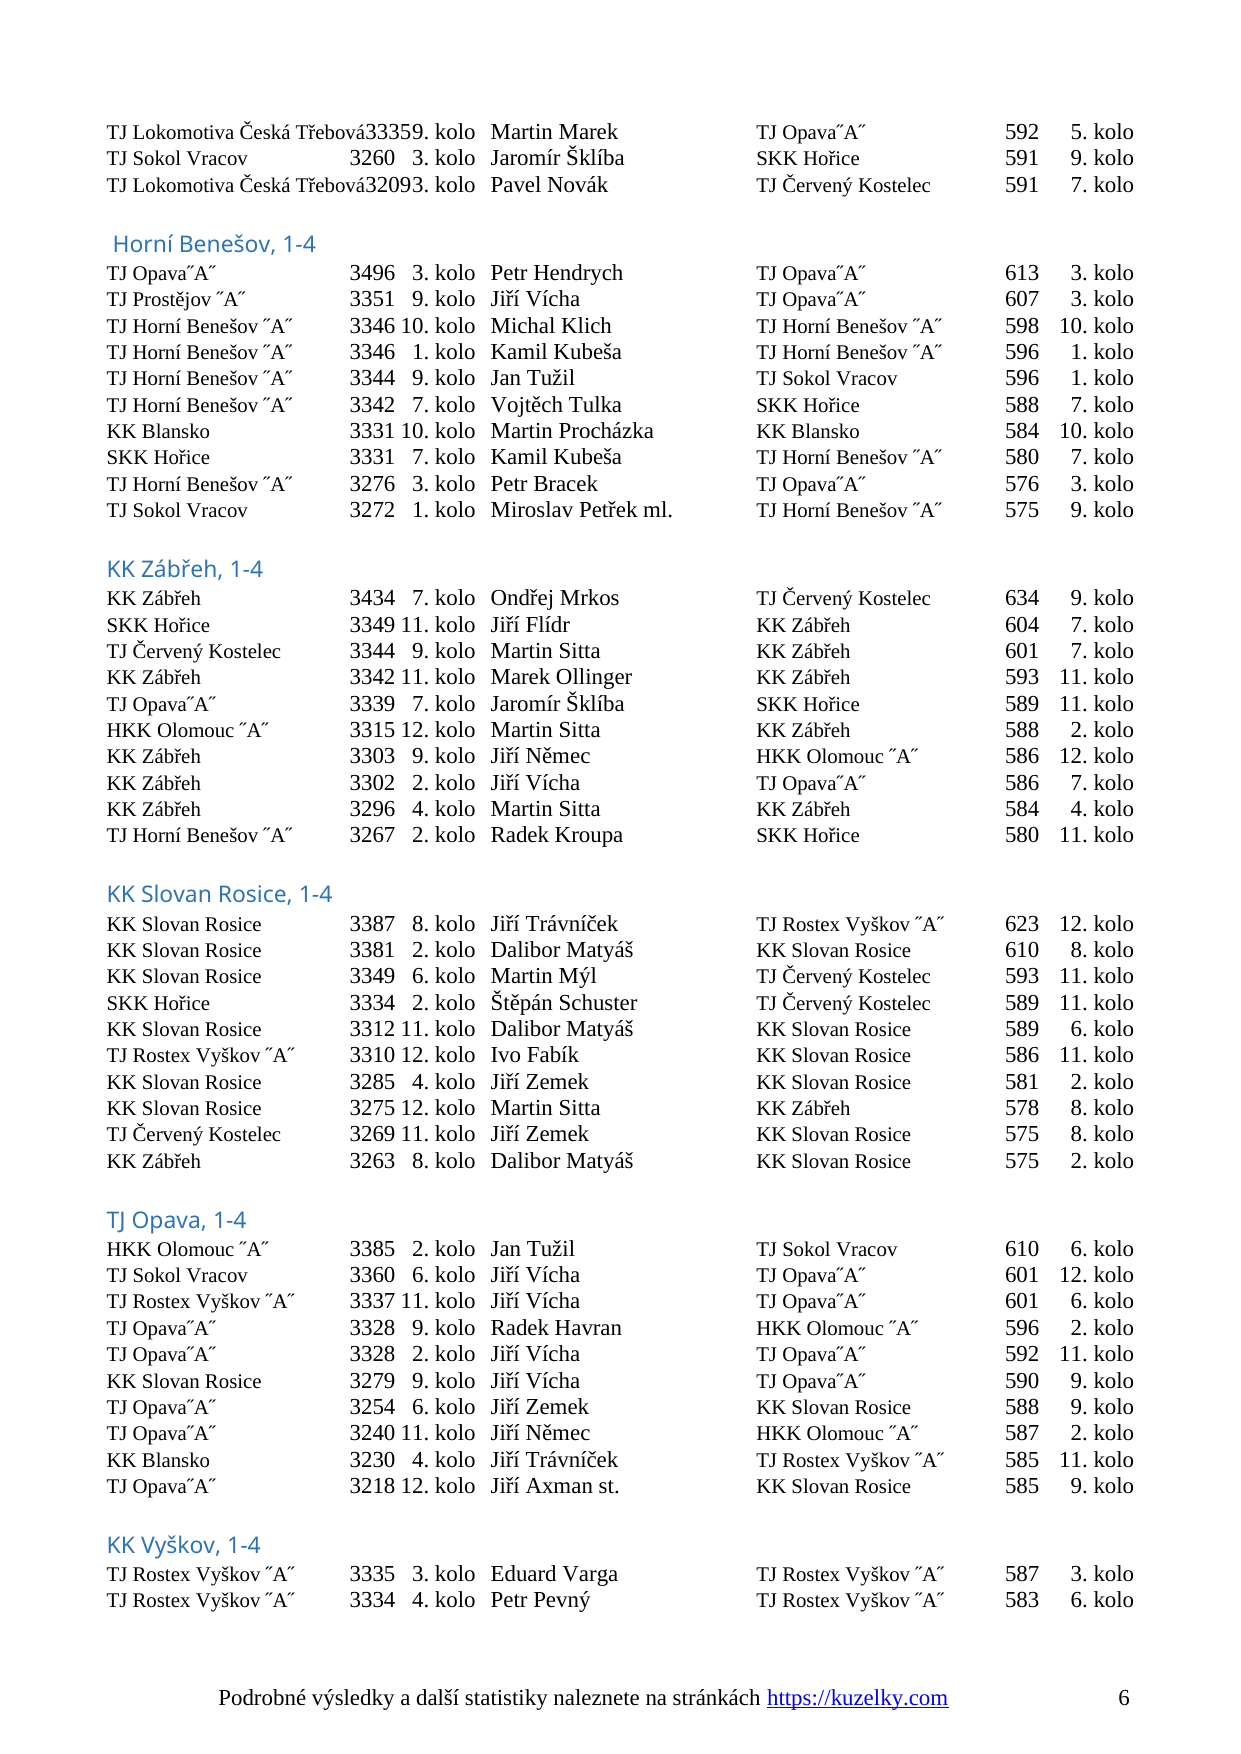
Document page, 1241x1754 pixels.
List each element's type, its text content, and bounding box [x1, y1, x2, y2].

subtitle KK Slovan Rosice, 1-4 [106, 878, 1134, 909]
text TJ Opava˝A˝ 3254 6. kolo Jiří Zemek KK Slovan Rosice 588 9. kolo [106, 1393, 1134, 1419]
text KK Zábřeh 3342 11. kolo Marek Ollinger KK Zábřeh 593 11. kolo [106, 663, 1134, 690]
text SKK Hořice 3331 7. kolo Kamil Kubeša TJ Horní Benešov ˝A˝ 580 7. kolo [106, 443, 1134, 470]
text TJ Rostex Vyškov ˝A˝ 3310 12. kolo Ivo Fabík KK Slovan Rosice 586 11. kolo [106, 1041, 1134, 1068]
text TJ Horní Benešov ˝A˝ 3267 2. kolo Radek Kroupa SKK Hořice 580 11. kolo [106, 821, 1134, 848]
text TJ Červený Kostelec 3269 11. kolo Jiří Zemek KK Slovan Rosice 575 8. kolo [106, 1120, 1134, 1147]
text KK Slovan Rosice 3285 4. kolo Jiří Zemek KK Slovan Rosice 581 2. kolo [106, 1068, 1134, 1094]
text KK Slovan Rosice 3387 8. kolo Jiří Trávníček TJ Rostex Vyškov ˝A˝ 623 12. kolo [106, 909, 1134, 936]
text TJ Horní Benešov ˝A˝ 3346 10. kolo Michal Klich TJ Horní Benešov ˝A˝ 598 10. kolo [106, 312, 1134, 338]
text TJ Opava˝A˝ 3328 2. kolo Jiří Vícha TJ Opava˝A˝ 592 11. kolo [106, 1340, 1134, 1367]
text TJ Opava˝A˝ 3496 3. kolo Petr Hendrych TJ Opava˝A˝ 613 3. kolo [106, 259, 1134, 285]
text TJ Sokol Vracov 3260 3. kolo Jaromír Šklíba SKK Hořice 591 9. kolo [106, 144, 1134, 171]
text KK Blansko 3331 10. kolo Martin Procházka KK Blansko 584 10. kolo [106, 417, 1134, 443]
text TJ Rostex Vyškov ˝A˝ 3334 4. kolo Petr Pevný TJ Rostex Vyškov ˝A˝ 583 6. kolo [106, 1587, 1134, 1613]
text KK Slovan Rosice 3349 6. kolo Martin Mýl TJ Červený Kostelec 593 11. kolo [106, 962, 1134, 989]
text TJ Opava˝A˝ 3339 7. kolo Jaromír Šklíba SKK Hořice 589 11. kolo [106, 690, 1134, 716]
text TJ Horní Benešov ˝A˝ 3344 9. kolo Jan Tužil TJ Sokol Vracov 596 1. kolo [106, 364, 1134, 391]
text TJ Červený Kostelec 3344 9. kolo Martin Sitta KK Zábřeh 601 7. kolo [106, 637, 1134, 663]
subtitle Horní Benešov, 1-4 [106, 228, 1134, 259]
text TJ Opava˝A˝ 3218 12. kolo Jiří Axman st. KK Slovan Rosice 585 9. kolo [106, 1472, 1134, 1498]
text TJ Rostex Vyškov ˝A˝ 3337 11. kolo Jiří Vícha TJ Opava˝A˝ 601 6. kolo [106, 1288, 1134, 1314]
text TJ Prostějov ˝A˝ 3351 9. kolo Jiří Vícha TJ Opava˝A˝ 607 3. kolo [106, 285, 1134, 312]
text TJ Sokol Vracov 3360 6. kolo Jiří Vícha TJ Opava˝A˝ 601 12. kolo [106, 1261, 1134, 1288]
text TJ Sokol Vracov 3272 1. kolo Miroslav Petřek ml. TJ Horní Benešov ˝A˝ 575 9. kolo [106, 496, 1134, 522]
subtitle TJ Opava, 1-4 [106, 1204, 1134, 1235]
text TJ Lokomotiva Česká Třebová 3335 9. kolo Martin Marek TJ Opava˝A˝ 592 5. kolo [106, 118, 1134, 144]
text KK Zábřeh 3263 8. kolo Dalibor Matyáš KK Slovan Rosice 575 2. kolo [106, 1147, 1134, 1173]
text KK Zábřeh 3303 9. kolo Jiří Němec HKK Olomouc ˝A˝ 586 12. kolo [106, 742, 1134, 769]
text HKK Olomouc ˝A˝ 3315 12. kolo Martin Sitta KK Zábřeh 588 2. kolo [106, 716, 1134, 742]
text KK Zábřeh 3302 2. kolo Jiří Vícha TJ Opava˝A˝ 586 7. kolo [106, 769, 1134, 795]
text HKK Olomouc ˝A˝ 3385 2. kolo Jan Tužil TJ Sokol Vracov 610 6. kolo [106, 1235, 1134, 1261]
text TJ Lokomotiva Česká Třebová 3209 3. kolo Pavel Novák TJ Červený Kostelec 591 7. kolo [106, 171, 1134, 197]
text KK Zábřeh 3434 7. kolo Ondřej Mrkos TJ Červený Kostelec 634 9. kolo [106, 584, 1134, 611]
text KK Slovan Rosice 3381 2. kolo Dalibor Matyáš KK Slovan Rosice 610 8. kolo [106, 936, 1134, 962]
text TJ Horní Benešov ˝A˝ 3342 7. kolo Vojtěch Tulka SKK Hořice 588 7. kolo [106, 391, 1134, 417]
text TJ Opava˝A˝ 3240 11. kolo Jiří Němec HKK Olomouc ˝A˝ 587 2. kolo [106, 1419, 1134, 1446]
text SKK Hořice 3334 2. kolo Štěpán Schuster TJ Červený Kostelec 589 11. kolo [106, 989, 1134, 1015]
text KK Slovan Rosice 3312 11. kolo Dalibor Matyáš KK Slovan Rosice 589 6. kolo [106, 1015, 1134, 1041]
text KK Blansko 3230 4. kolo Jiří Trávníček TJ Rostex Vyškov ˝A˝ 585 11. kolo [106, 1446, 1134, 1472]
text TJ Opava˝A˝ 3328 9. kolo Radek Havran HKK Olomouc ˝A˝ 596 2. kolo [106, 1314, 1134, 1340]
text KK Zábřeh 3296 4. kolo Martin Sitta KK Zábřeh 584 4. kolo [106, 795, 1134, 821]
subtitle KK Vyškov, 1-4 [106, 1529, 1134, 1560]
text TJ Horní Benešov ˝A˝ 3346 1. kolo Kamil Kubeša TJ Horní Benešov ˝A˝ 596 1. kolo [106, 338, 1134, 364]
text KK Slovan Rosice 3275 12. kolo Martin Sitta KK Zábřeh 578 8. kolo [106, 1094, 1134, 1120]
subtitle KK Zábřeh, 1-4 [106, 553, 1134, 584]
text KK Slovan Rosice 3279 9. kolo Jiří Vícha TJ Opava˝A˝ 590 9. kolo [106, 1367, 1134, 1393]
text SKK Hořice 3349 11. kolo Jiří Flídr KK Zábřeh 604 7. kolo [106, 611, 1134, 637]
text TJ Horní Benešov ˝A˝ 3276 3. kolo Petr Bracek TJ Opava˝A˝ 576 3. kolo [106, 470, 1134, 496]
text TJ Rostex Vyškov ˝A˝ 3335 3. kolo Eduard Varga TJ Rostex Vyškov ˝A˝ 587 3. kolo [106, 1560, 1134, 1587]
